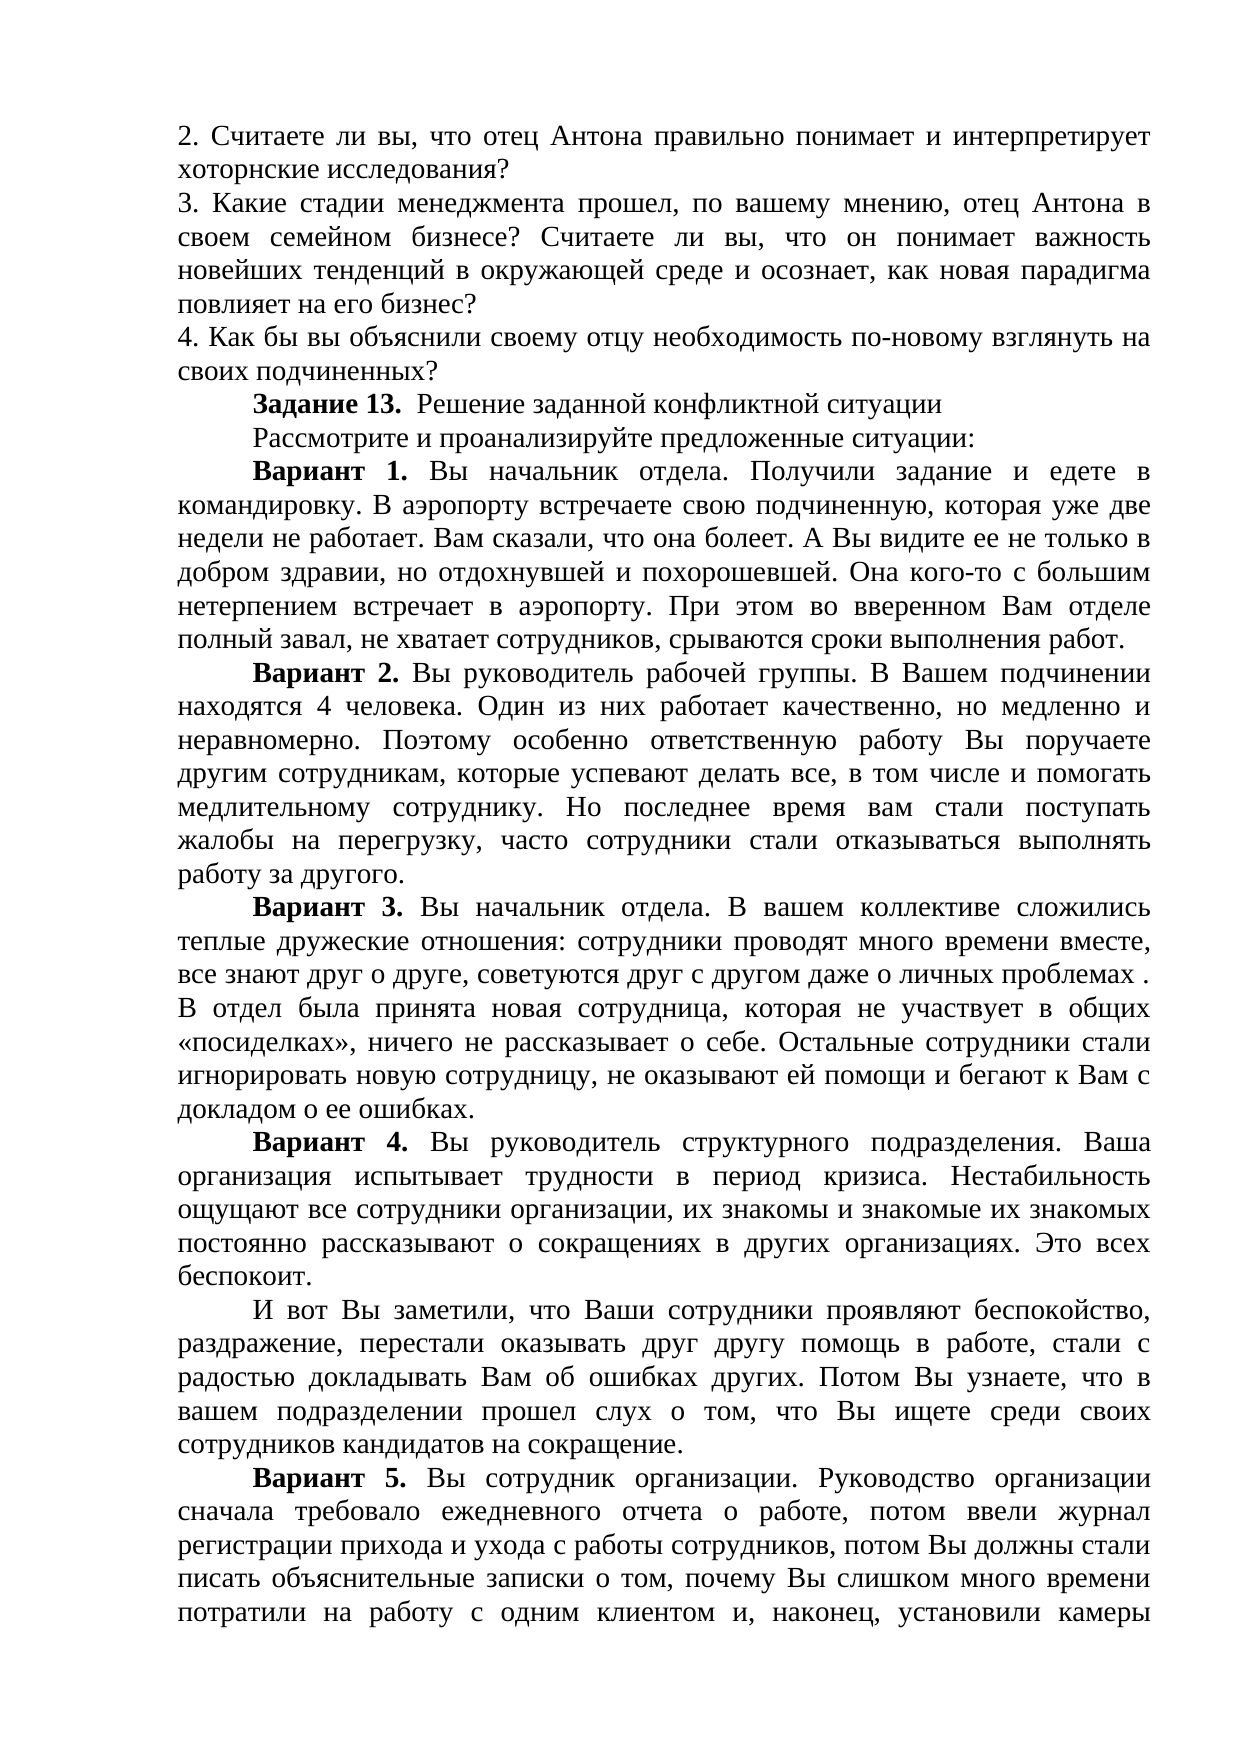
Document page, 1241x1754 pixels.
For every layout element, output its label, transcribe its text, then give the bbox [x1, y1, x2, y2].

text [177, 1460, 1152, 1627]
text Вариант 1. Вы начальник отдела. Получили задание и едете в командировку. В аэропорту встречаете свою подчиненную, которая уже две недели не работает. Вам сказали, что она болеет. А Вы видите ее не только в добром здравии, но отдохнувшей и похорошевшей. Она кого-то с большим нетерпением встречает в аэропорту. При этом во вверенном Вам отделе полный завал, не хватает сотрудников, срываются сроки выполнения работ. [177, 453, 1152, 655]
text Вариант 2. Вы руководитель рабочей группы. В Вашем подчинении находятся 4 человека. Один из них работает качественно, но медленно и неравномерно. Поэтому особенно ответственную работу Вы поручаете другим сотрудникам, которые успевают делать все, в том числе и помогать медлительному сотруднику. Но последнее время вам стали поступать жалобы на перегрузку, часто сотрудники стали отказываться выполнять работу за другого. [177, 655, 1152, 889]
text Рассмотрите и проанализируйте предложенные ситуации: [177, 420, 1152, 453]
text Задание 13. Решение заданной конфликтной ситуации [177, 386, 1152, 420]
text Вариант 4. Вы руководитель структурного подразделения. Ваша организация испытывает трудности в период кризиса. Нестабильность ощущают все сотрудники организации, их знакомы и знакомые их знакомых постоянно рассказывают о сокращениях в других организациях. Это всех беспокоит. [177, 1124, 1152, 1292]
text 2. Считаете ли вы, что отец Антона правильно понимает и интерпретирует хоторнские исследования? [177, 118, 1152, 185]
text И вот Вы заметили, что Ваши сотрудники проявляют беспокойство, раздражение, перестали оказывать друг другу помощь в работе, стали с радостью докладывать Вам об ошибках других. Потом Вы узнаете, что в вашем подразделении прошел слух о том, что Вы ищете среди своих сотрудников кандидатов на сокращение. [177, 1292, 1152, 1460]
text 4. Как бы вы объяснили своему отцу необходимость по-новому взглянуть на своих подчиненных? [177, 319, 1152, 386]
text Вариант 3. Вы начальник отдела. В вашем коллективе сложились теплые дружеские отношения: сотрудники проводят много времени вместе, все знают друг о друге, советуются друг с другом даже о личных проблемах . В отдел была принята новая сотрудница, которая не участвует в общих «посиделках», ничего не рассказывает о себе. Остальные сотрудники стали игнорировать новую сотрудницу, не оказывают ей помощи и бегают к Вам с докладом о ее ошибках. [177, 889, 1152, 1124]
text 3. Какие стадии менеджмента прошел, по вашему мнению, отец Антона в своем семейном бизнесе? Считаете ли вы, что он понимает важность новейших тенденций в окружающей среде и осознает, как новая парадигма повлияет на его бизнес? [177, 185, 1152, 319]
